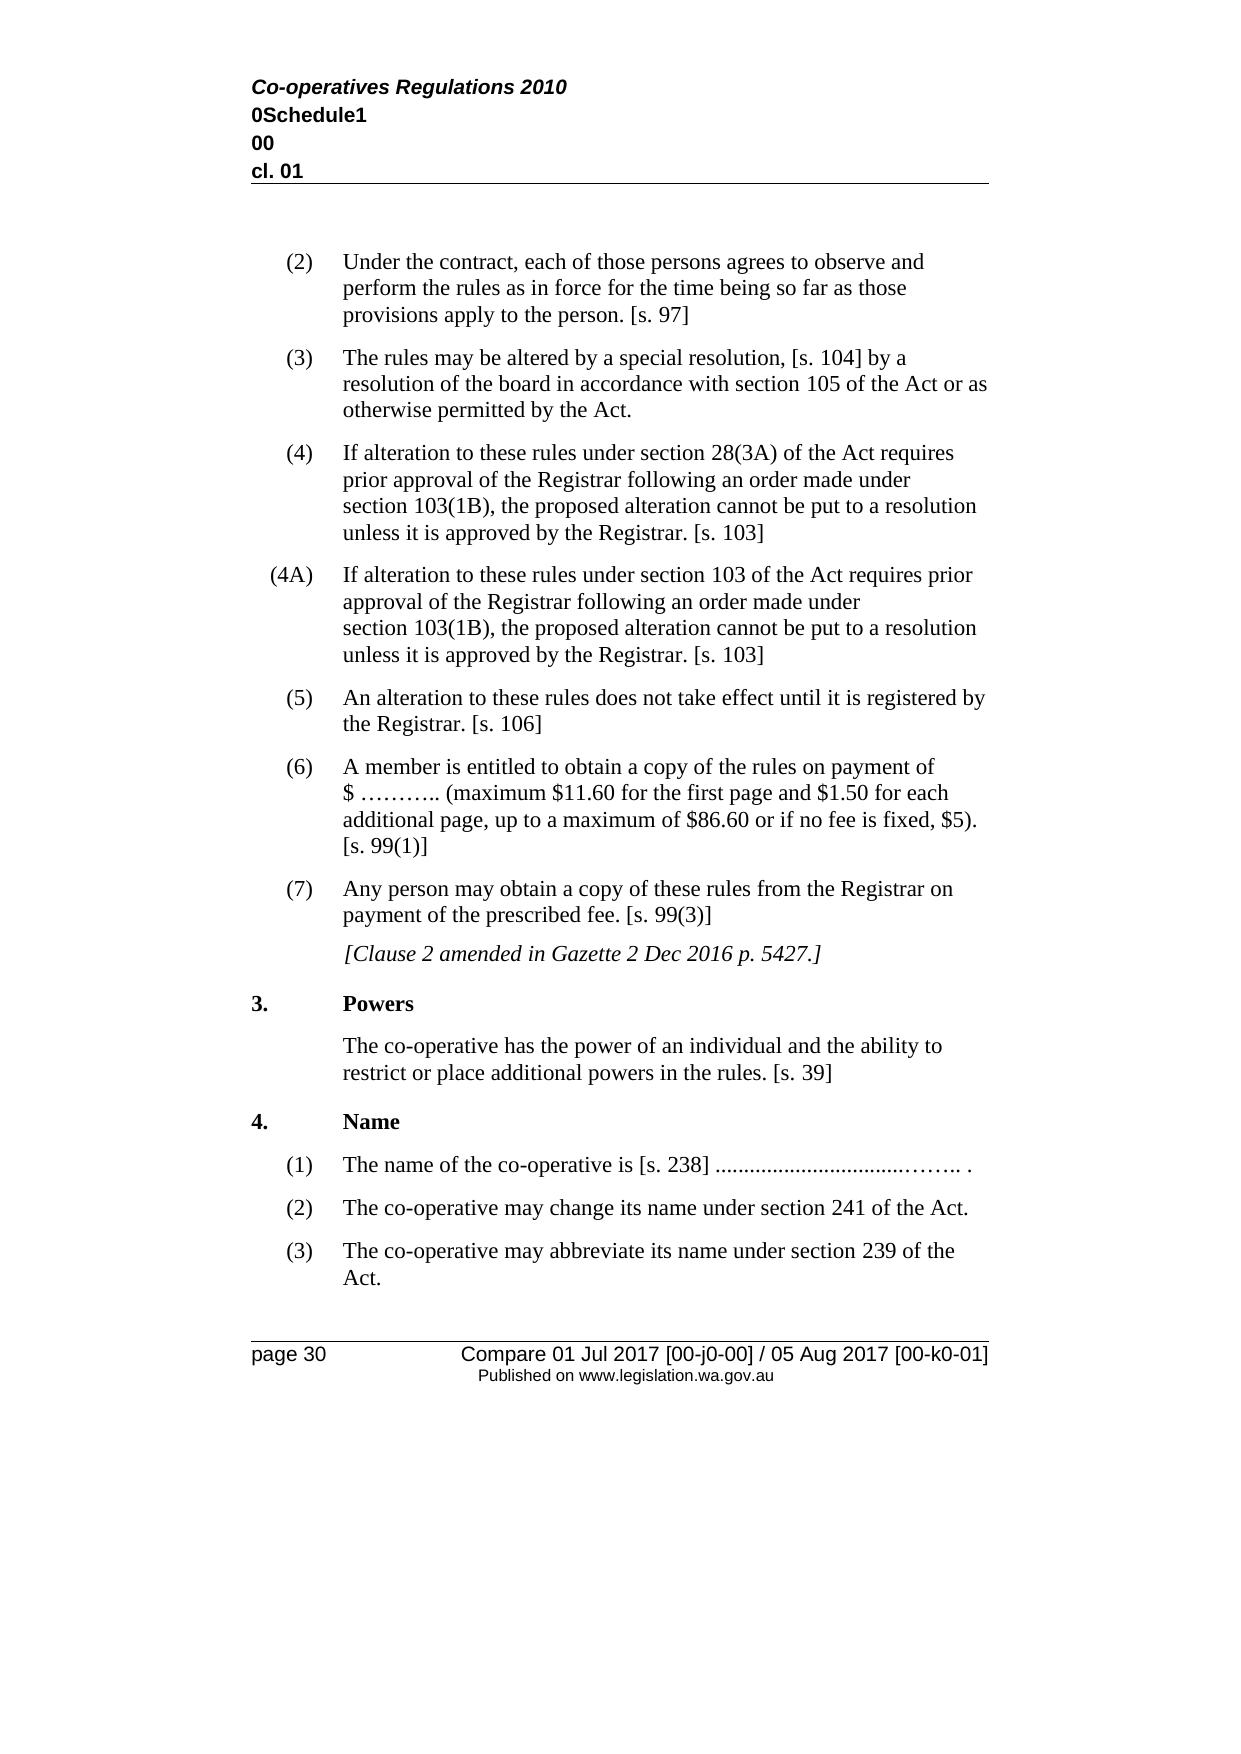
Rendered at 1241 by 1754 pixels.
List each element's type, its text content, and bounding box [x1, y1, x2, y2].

subtitle 3. Powers [251, 989, 989, 1016]
text (2) Under the contract, each of those persons agrees to observe and perform the rules as in force for the time being so far as those provisions apply to the person. [s. 97] [251, 248, 989, 327]
text (7) Any person may obtain a copy of these rules from the Registrar on payment of the prescribed fee. [s. 99(3)] [251, 875, 989, 928]
text (3) The rules may be altered by a special resolution, [s. 104] by a resolution of the board in accordance with section 105 of the Act or as otherwise permitted by the Act. [251, 344, 989, 423]
text (6) A member is entitled to obtain a copy of the rules on payment of $ ……….. (maximum $11.60 for the first page and $1.50 for each additional page, up to a maximum of $86.60 or if no fee is fixed, $5). [s. 99(1)] [251, 753, 989, 858]
text [Clause 2 amended in Gazette 2 Dec 2016 p. 5427.] [251, 940, 989, 967]
text (4A) If alteration to these rules under section 103 of the Act requires prior approval of the Registrar following an order made under section 103(1B), the proposed alteration cannot be put to a resolution unless it is approved by the Registrar. [s. 103] [251, 562, 989, 667]
text (3) The co-operative may abbreviate its name under section 239 of the Act. [251, 1237, 989, 1290]
text The co-operative has the power of an individual and the ability to restrict or place additional powers in the rules. [s. 39] [251, 1033, 989, 1085]
text (1) The name of the co-operative is [s. 238] .................................…….. . [251, 1151, 989, 1178]
text (5) An alteration to these rules does not take effect until it is registered by the Registrar. [s. 106] [251, 684, 989, 736]
subtitle 4. Name [251, 1108, 989, 1134]
text (2) The co-operative may change its name under section 241 of the Act. [251, 1194, 989, 1221]
text (4) If alteration to these rules under section 28(3A) of the Act requires prior approval of the Registrar following an order made under section 103(1B), the proposed alteration cannot be put to a resolution unless it is approved by the Registrar. [s. 103] [251, 439, 989, 545]
